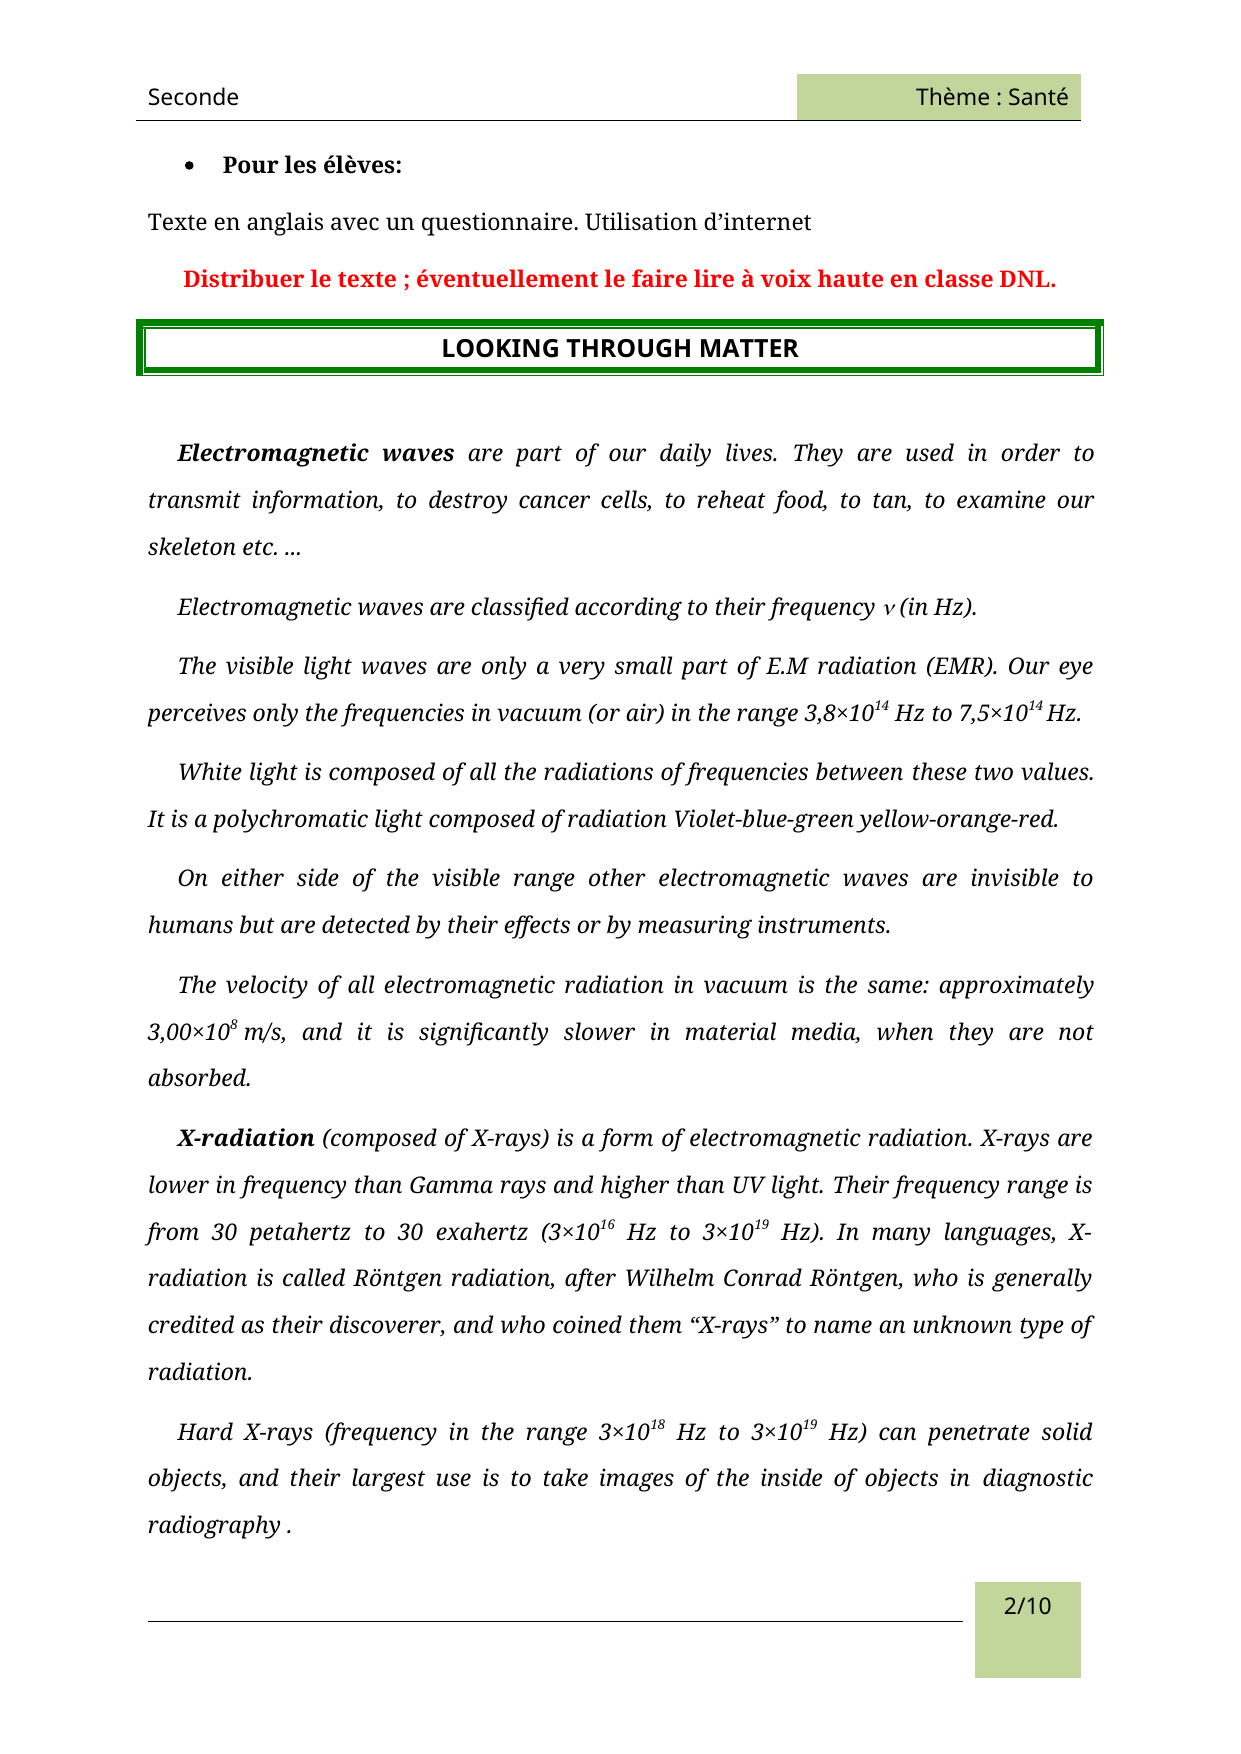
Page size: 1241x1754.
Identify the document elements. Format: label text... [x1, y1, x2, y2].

text Hard X-rays (frequency in the range 3×1018 Hz to 3×1019 Hz) can penetrate solid objects, and their largest use is to take images of the inside of objects in diagnostic radiography . [148, 1415, 1093, 1540]
list Pour les élèves: [185, 149, 1093, 180]
text White light is composed of all the radiations of frequencies between these two values. It is a polychromatic light composed of radiation Violet-blue-green yellow-orange-red. [148, 756, 1095, 834]
text looking through matter [146, 329, 1095, 367]
text Electromagnetic waves are part of our daily lives. They are used in order to transmit information, to destroy cancer cells, to reheat food, to tan, to examine our skeleton etc. ... [148, 437, 1095, 484]
text On either side of the visible range other electromagnetic waves are invisible to humans but are detected by their effects or by measuring instruments. [148, 862, 1095, 940]
text Distribuer le texte ; éventuellement le faire lire à voix haute en classe DNL. [148, 263, 1093, 294]
text The visible light waves are only a very small part of E.M radiation (EMR). Our eye perceives only the frequencies in vacuum (or air) in the range 3,8×1014 Hz to 7,5×1014 Hz. [148, 650, 1095, 728]
text Texte en anglais avec un questionnaire. Utilisation d’internet [148, 206, 1093, 237]
text Electromagnetic waves are part of our daily lives. They are used in order to transmit information, to destroy cancer cells, to reheat food, to tan, to examine our skeleton etc. ... [148, 515, 1095, 562]
text Electromagnetic waves are classified according to their frequency (in Hz). [148, 590, 1095, 622]
text X-radiation (composed of X-rays) is a form of electromagnetic radiation. X-rays are lower in frequency than Gamma rays and higher than UV light. Their frequency range is from 30 petahertz to 30 exahertz (3×1016 Hz to 3×1019 Hz). In many languages, X-radiation is called Röntgen radiation, after Wilhelm Conrad Röntgen, who is generally credited as their discoverer, and who coined them “X-rays” to name an unknown type of radiation. [148, 1122, 1093, 1387]
text The velocity of all electromagnetic radiation in vacuum is the same: approximately 3,00×108 m/s, and it is significantly slower in material media, when they are not absorbed. [148, 968, 1095, 1093]
